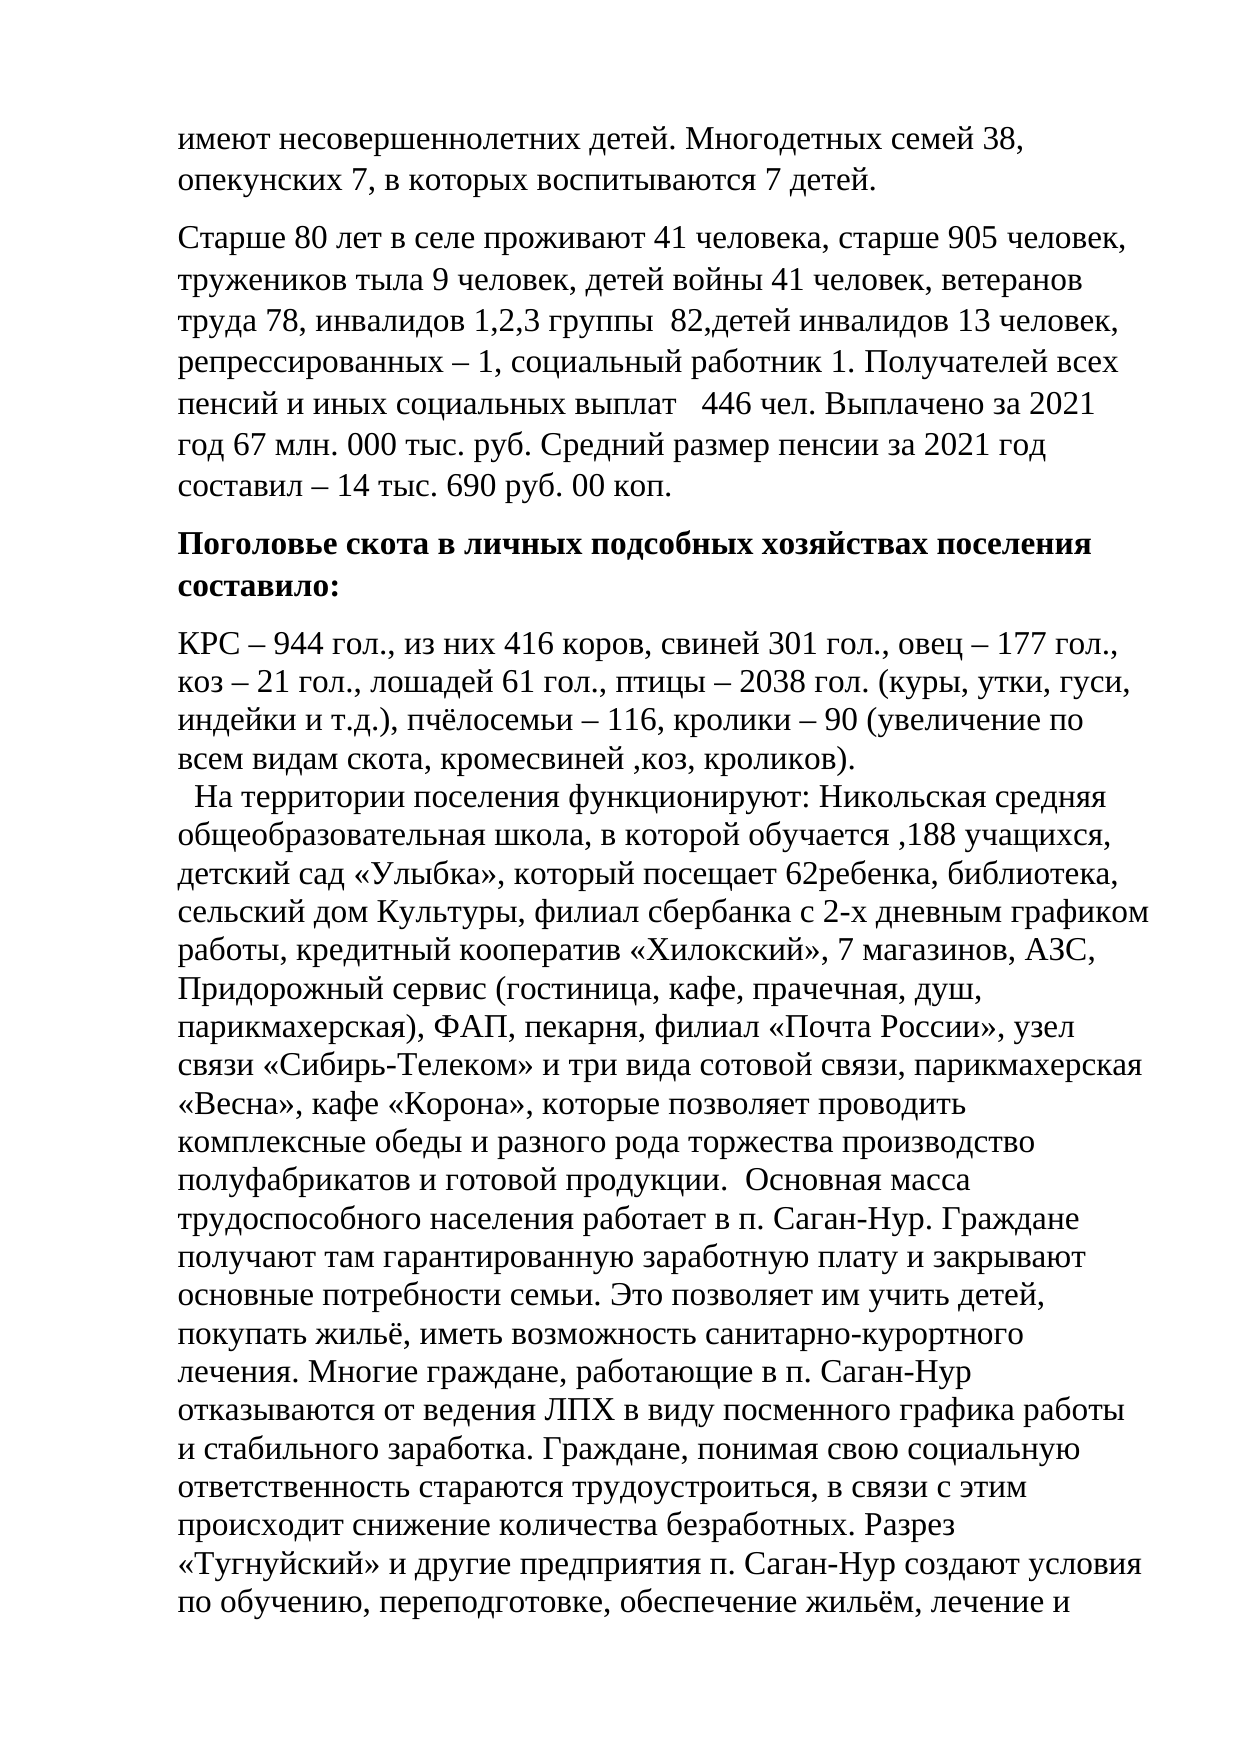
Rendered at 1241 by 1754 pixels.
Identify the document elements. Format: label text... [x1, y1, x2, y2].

text КРС – 944 гол., из них 416 коров, свиней 301 гол., овец – 177 гол., коз – 21 гол., лошадей 61 гол., птицы – 2038 гол. (куры, утки, гуси, индейки и т.д.), пчёлосемьи – 116, кролики – 90 (увеличение по всем видам скота, кромесвиней ,коз, кроликов). [177, 623, 1152, 776]
text Старше 80 лет в селе проживают 41 человека, старше 905 человек, тружеников тыла 9 человек, детей войны 41 человек, ветеранов труда 78, инвалидов 1,2,3 группы 82,детей инвалидов 13 человек, репрессированных – 1, социальный работник 1. Получателей всех пенсий и иных социальных выплат 446 чел. Выплачено за 2021 год 67 млн. 000 тыс. руб. Средний размер пенсии за 2021 год составил – 14 тыс. 690 руб. 00 коп. [177, 217, 1152, 504]
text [177, 118, 1152, 198]
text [177, 776, 1152, 1620]
text Поголовье скота в личных подсобных хозяйствах поселения составило: [177, 524, 1152, 603]
